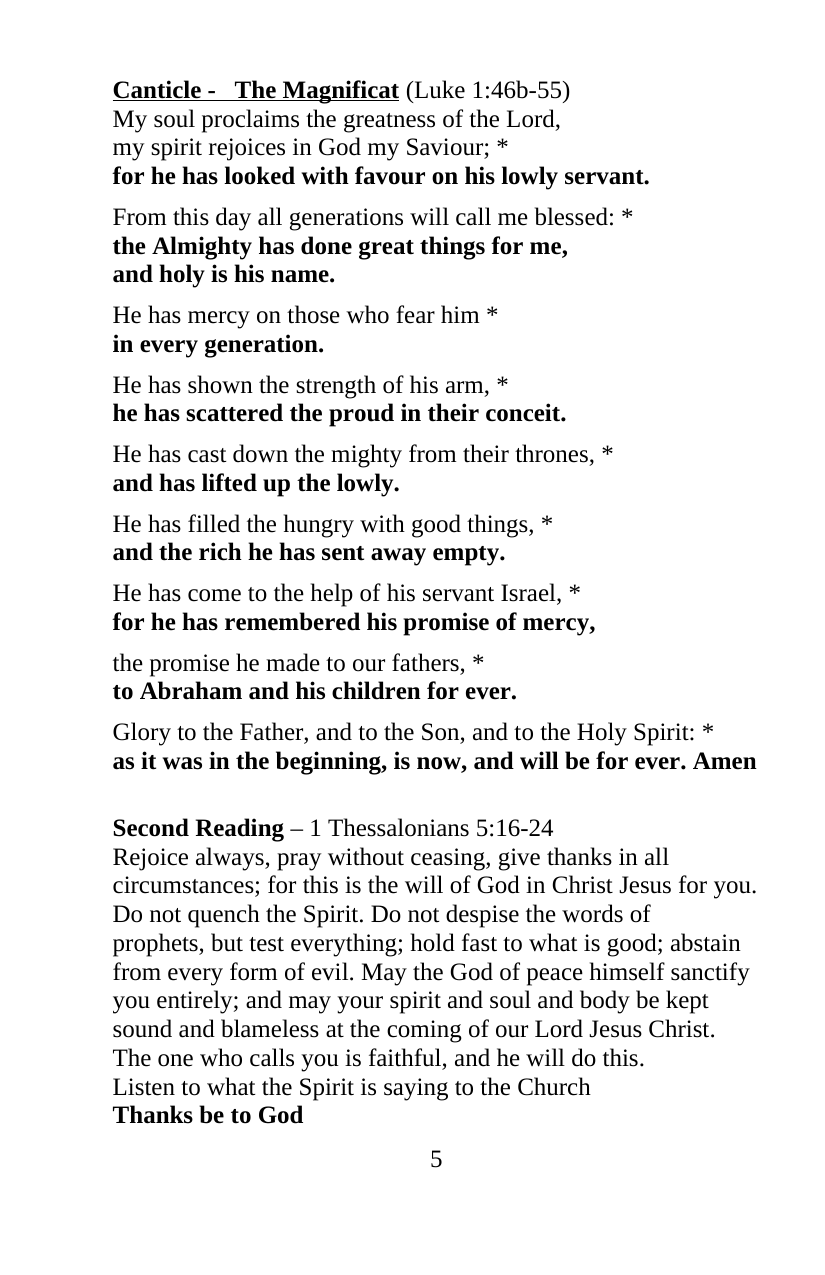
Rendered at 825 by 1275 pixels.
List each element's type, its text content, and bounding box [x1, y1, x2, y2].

text Thanks be to God [112, 1100, 759, 1129]
text sound and blameless at the coming of our Lord Jesus Christ. The one who calls you is faithful, and he will do this. [112, 1014, 759, 1072]
text My soul proclaims the greatness of the Lord, [112, 104, 759, 132]
text for he has looked with favour on his lowly servant. [112, 161, 759, 190]
text in every generation. [112, 329, 759, 358]
text as it was in the beginning, is now, and will be for ever. Amen [112, 746, 759, 774]
text Glory to the Father, and to the Son, and to the Holy Spirit: * [112, 717, 759, 746]
text He has mercy on those who fear him * [112, 300, 759, 329]
text to Abraham and his children for ever. [112, 676, 759, 705]
text and holy is his name. [112, 259, 759, 288]
text for he has remembered his promise of mercy, [112, 607, 759, 636]
text the promise he made to our fathers, * [112, 648, 759, 676]
text Second Reading – 1 Thessalonians 5:16-24 [112, 813, 759, 842]
text He has filled the hungry with good things, * [112, 509, 759, 537]
text He has cast down the mighty from their thrones, * [112, 439, 759, 468]
text the Almighty has done great things for me, [112, 231, 759, 259]
text Rejoice always, pray without ceasing, give thanks in all circumstances; for this is the will of God in Christ Jesus for you. Do not quench the Spirit. Do not despise the words of [112, 842, 759, 928]
text He has come to the help of his servant Israel, * [112, 578, 759, 607]
text my spirit rejoices in God my Saviour; * [112, 132, 759, 161]
text prophets, but test everything; hold fast to what is good; abstain from every form of evil. May the God of peace himself sanctify you entirely; and may your spirit and soul and body be kept [112, 928, 759, 1014]
text Listen to what the Spirit is saying to the Church [112, 1072, 759, 1100]
text Canticle - The Magnificat (Luke 1:46b-55) [112, 75, 759, 104]
text From this day all generations will call me blessed: * [112, 202, 759, 231]
text he has scattered the proud in their conceit. [112, 398, 759, 427]
text and has lifted up the lowly. [112, 468, 759, 497]
text He has shown the strength of his arm, * [112, 370, 759, 398]
text and the rich he has sent away empty. [112, 537, 759, 566]
